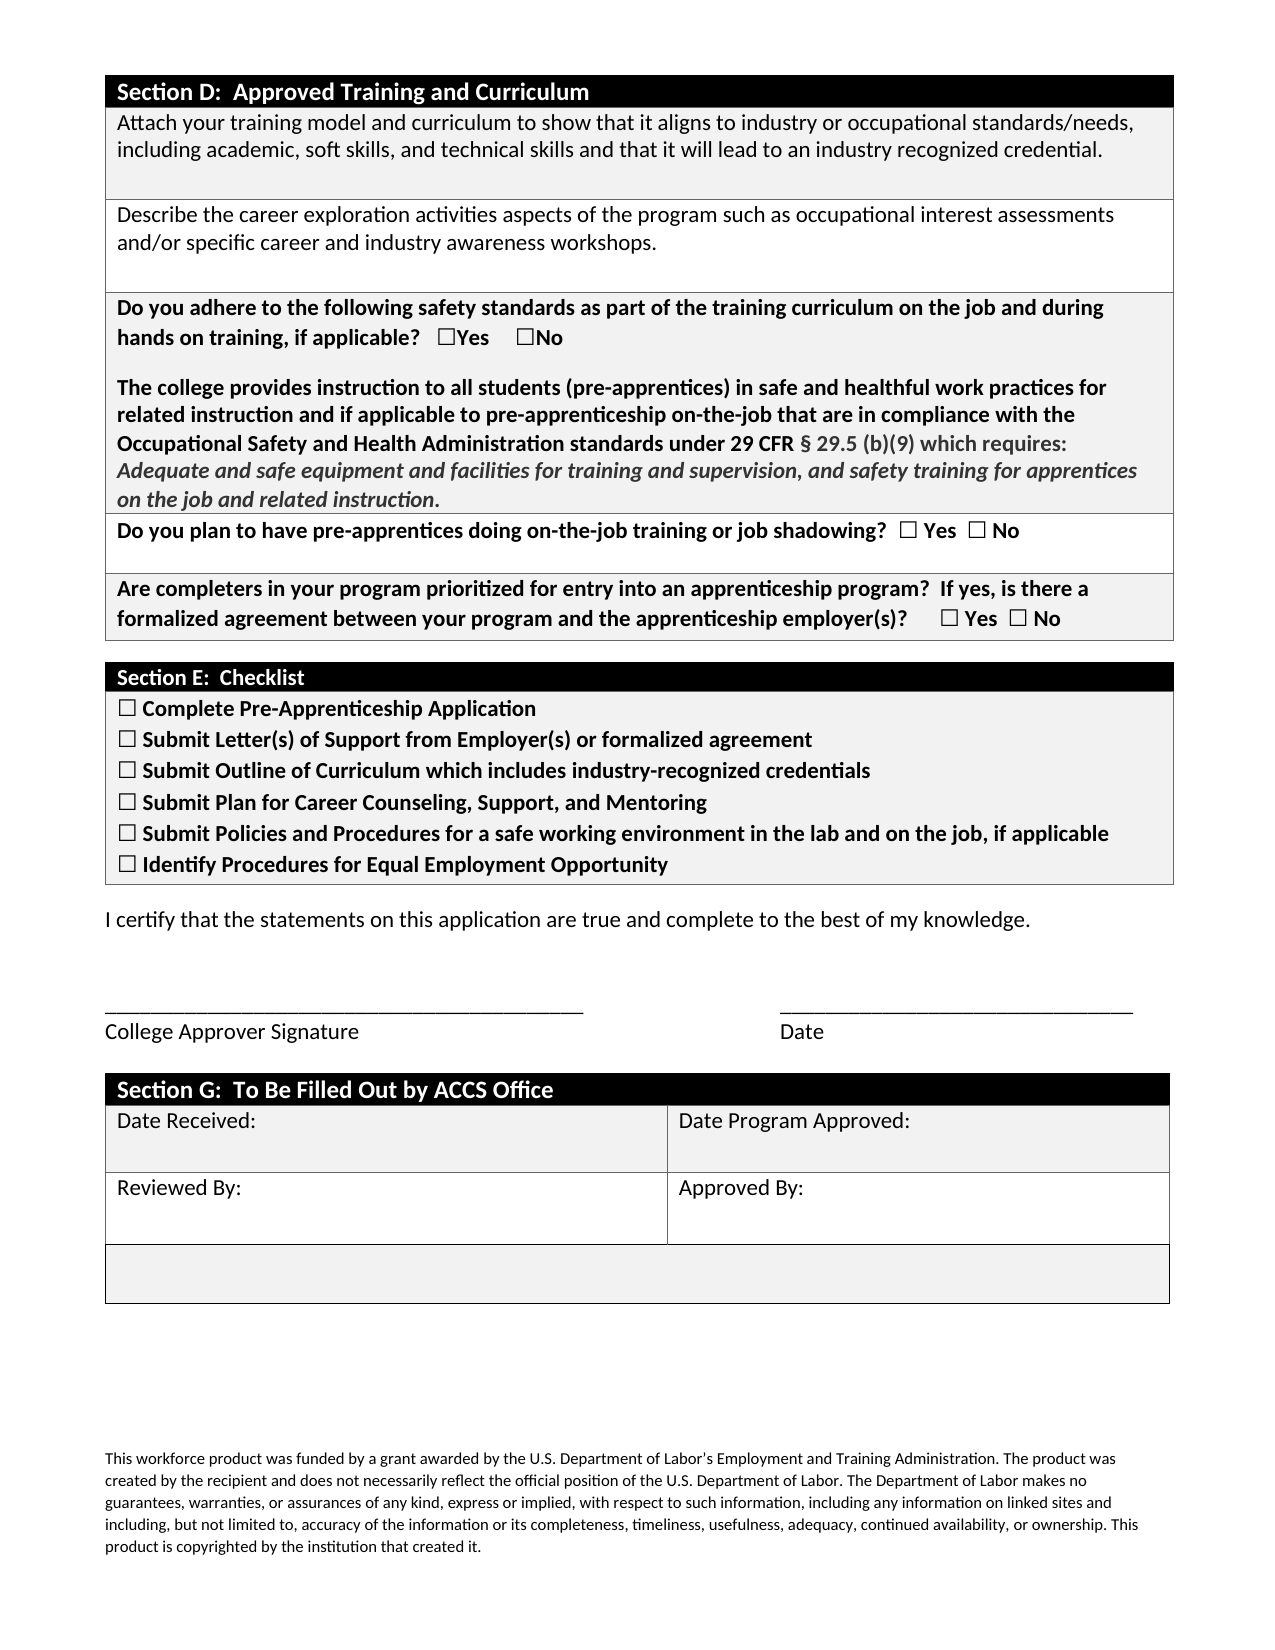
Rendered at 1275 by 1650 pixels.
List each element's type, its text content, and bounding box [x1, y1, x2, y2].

table_cell Do you adhere to the following safety standards as part of the training curriculum on the job and during hands on training, if applicable? Yes No The college provides instruction to all students (pre-apprentices) in safe and healthful work practices for related instruction and if applicable to pre-apprenticeship on-the-job that are in compliance with the Occupational Safety and Health Administration standards under 29 CFR § 29.5 (b)(9) which requires: Adequate and safe equipment and facilities for training and supervision, and safety training for apprentices on the job and related instruction. [106, 293, 1173, 513]
text __________________________________________ _______________________________ [105, 989, 1170, 1017]
table_cell Date Program Approved: [668, 1106, 1169, 1172]
text I certify that the statements on this application are true and complete to the best of my knowledge. [105, 905, 1170, 933]
table_cell Approved By: [668, 1173, 1169, 1243]
table_cell Are completers in your program prioritized for entry into an apprenticeship program? If yes, is there a formalized agreement between your program and the apprenticeship employer(s)? Yes No [106, 574, 1173, 640]
table_cell Complete Pre-Apprenticeship Application Submit Letter(s) of Support from Employer(s) or formalized agreement Submit Outline of Curriculum which includes industry-recognized credentials Submit Plan for Career Counseling, Support, and Mentoring Submit Policies and Procedures for a safe working environment in the lab and on the job, if applicable Identify Procedures for Equal Employment Opportunity [106, 692, 1173, 884]
table_header [668, 1074, 1169, 1105]
table_cell [106, 1245, 1169, 1303]
table_cell Date Received: [106, 1106, 667, 1172]
text College Approver Signature Date [105, 1017, 1170, 1045]
table_cell Attach your training model and curriculum to show that it aligns to industry or occupational standards/needs, including academic, soft skills, and technical skills and that it will lead to an industry recognized credential. [106, 108, 1173, 199]
table_header Section G: To Be Filled Out by ACCS Office [106, 1074, 667, 1105]
table_header Section D: Approved Training and Curriculum [106, 76, 1173, 107]
table_cell Reviewed By: [106, 1173, 667, 1243]
table_cell Describe the career exploration activities aspects of the program such as occupational interest assessments and/or specific career and industry awareness workshops. [106, 200, 1173, 292]
table_header Section E: Checklist [106, 663, 1173, 691]
table_cell Do you plan to have pre-apprentices doing on-the-job training or job shadowing? Yes No [106, 514, 1173, 573]
